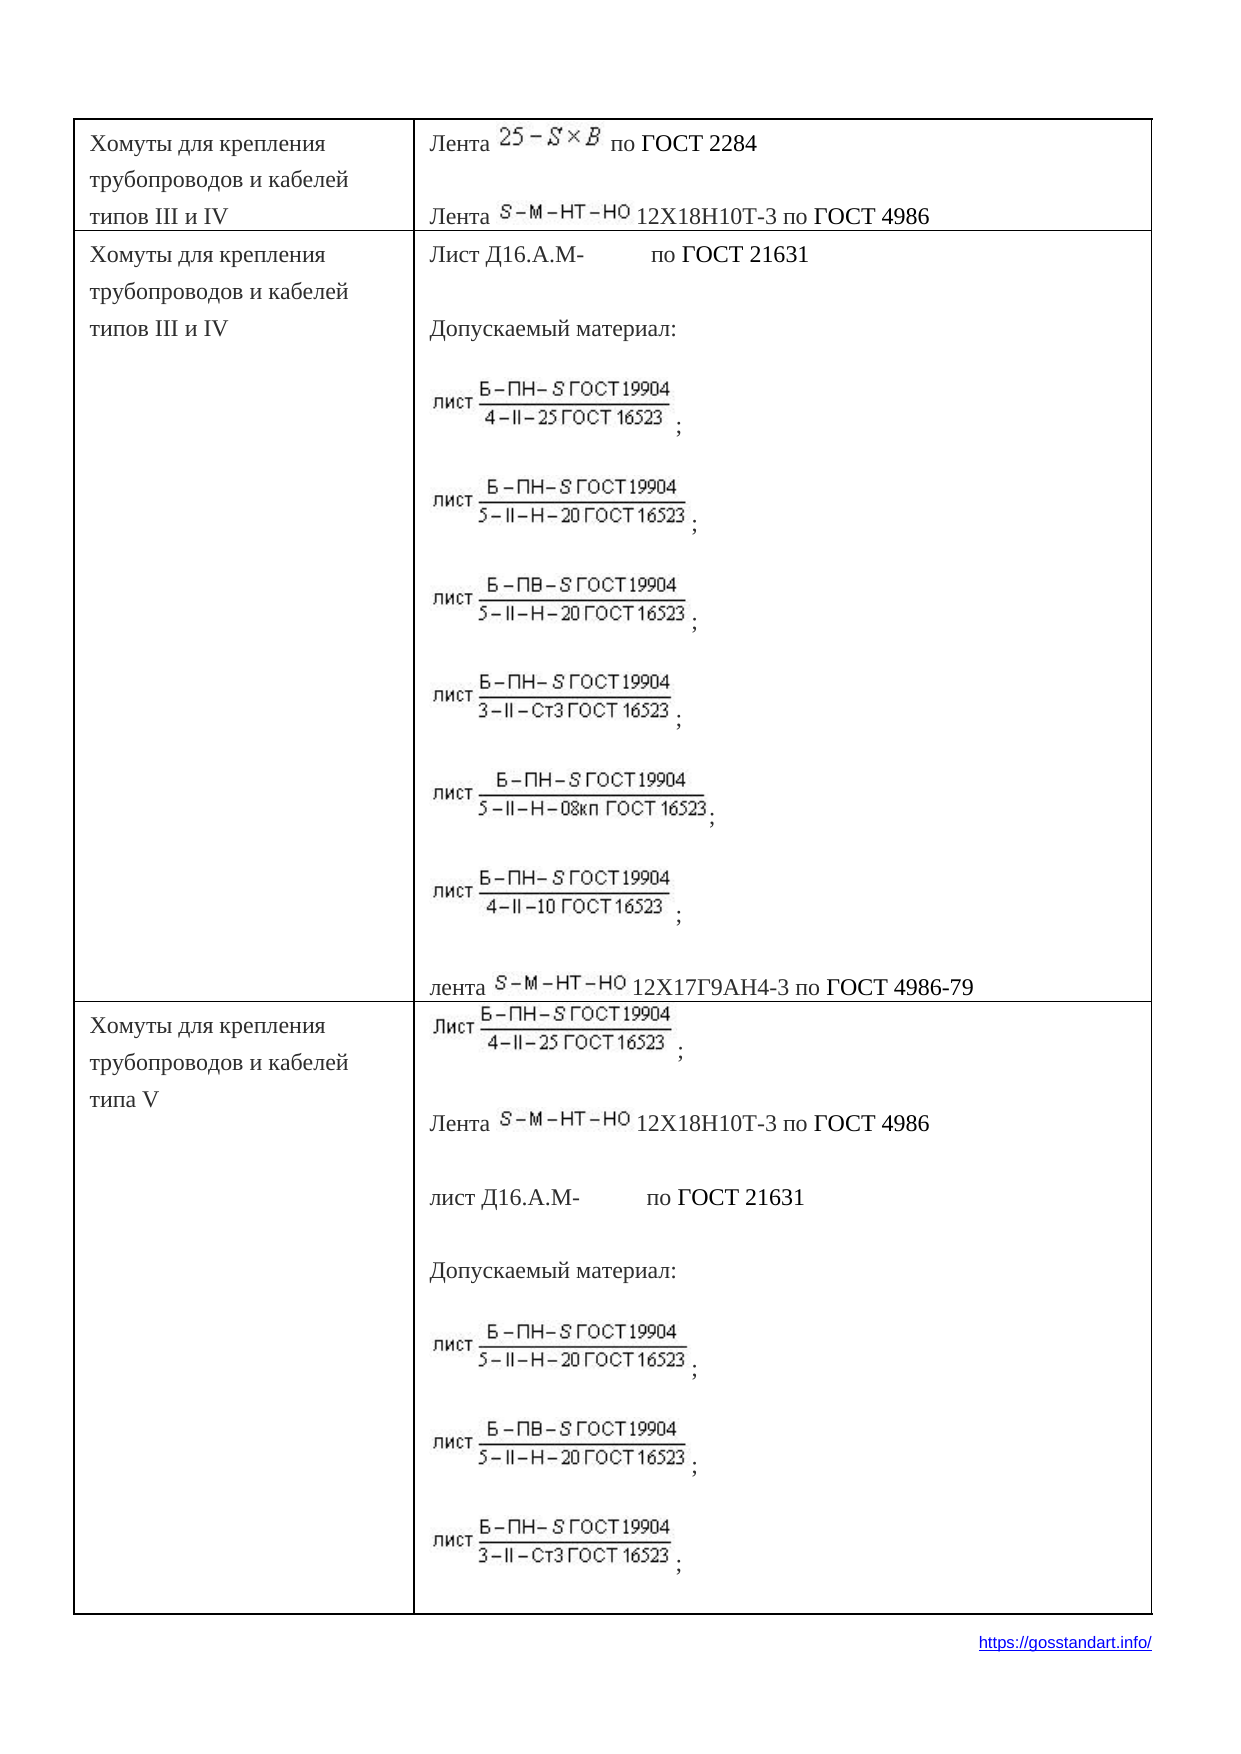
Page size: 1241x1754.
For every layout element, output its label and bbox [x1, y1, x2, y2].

picture [429, 377, 676, 434]
picture [429, 475, 692, 532]
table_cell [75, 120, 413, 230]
picture [496, 1107, 636, 1132]
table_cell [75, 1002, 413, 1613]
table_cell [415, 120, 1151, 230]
picture [429, 1002, 678, 1059]
picture [429, 573, 692, 630]
picture [429, 1417, 692, 1474]
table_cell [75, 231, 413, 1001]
picture [429, 1515, 676, 1572]
picture [496, 200, 636, 225]
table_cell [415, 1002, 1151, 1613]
picture [429, 768, 709, 825]
picture [429, 671, 676, 727]
picture [492, 971, 632, 996]
picture [429, 1320, 692, 1376]
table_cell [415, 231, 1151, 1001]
picture [429, 866, 676, 923]
picture [496, 121, 605, 152]
